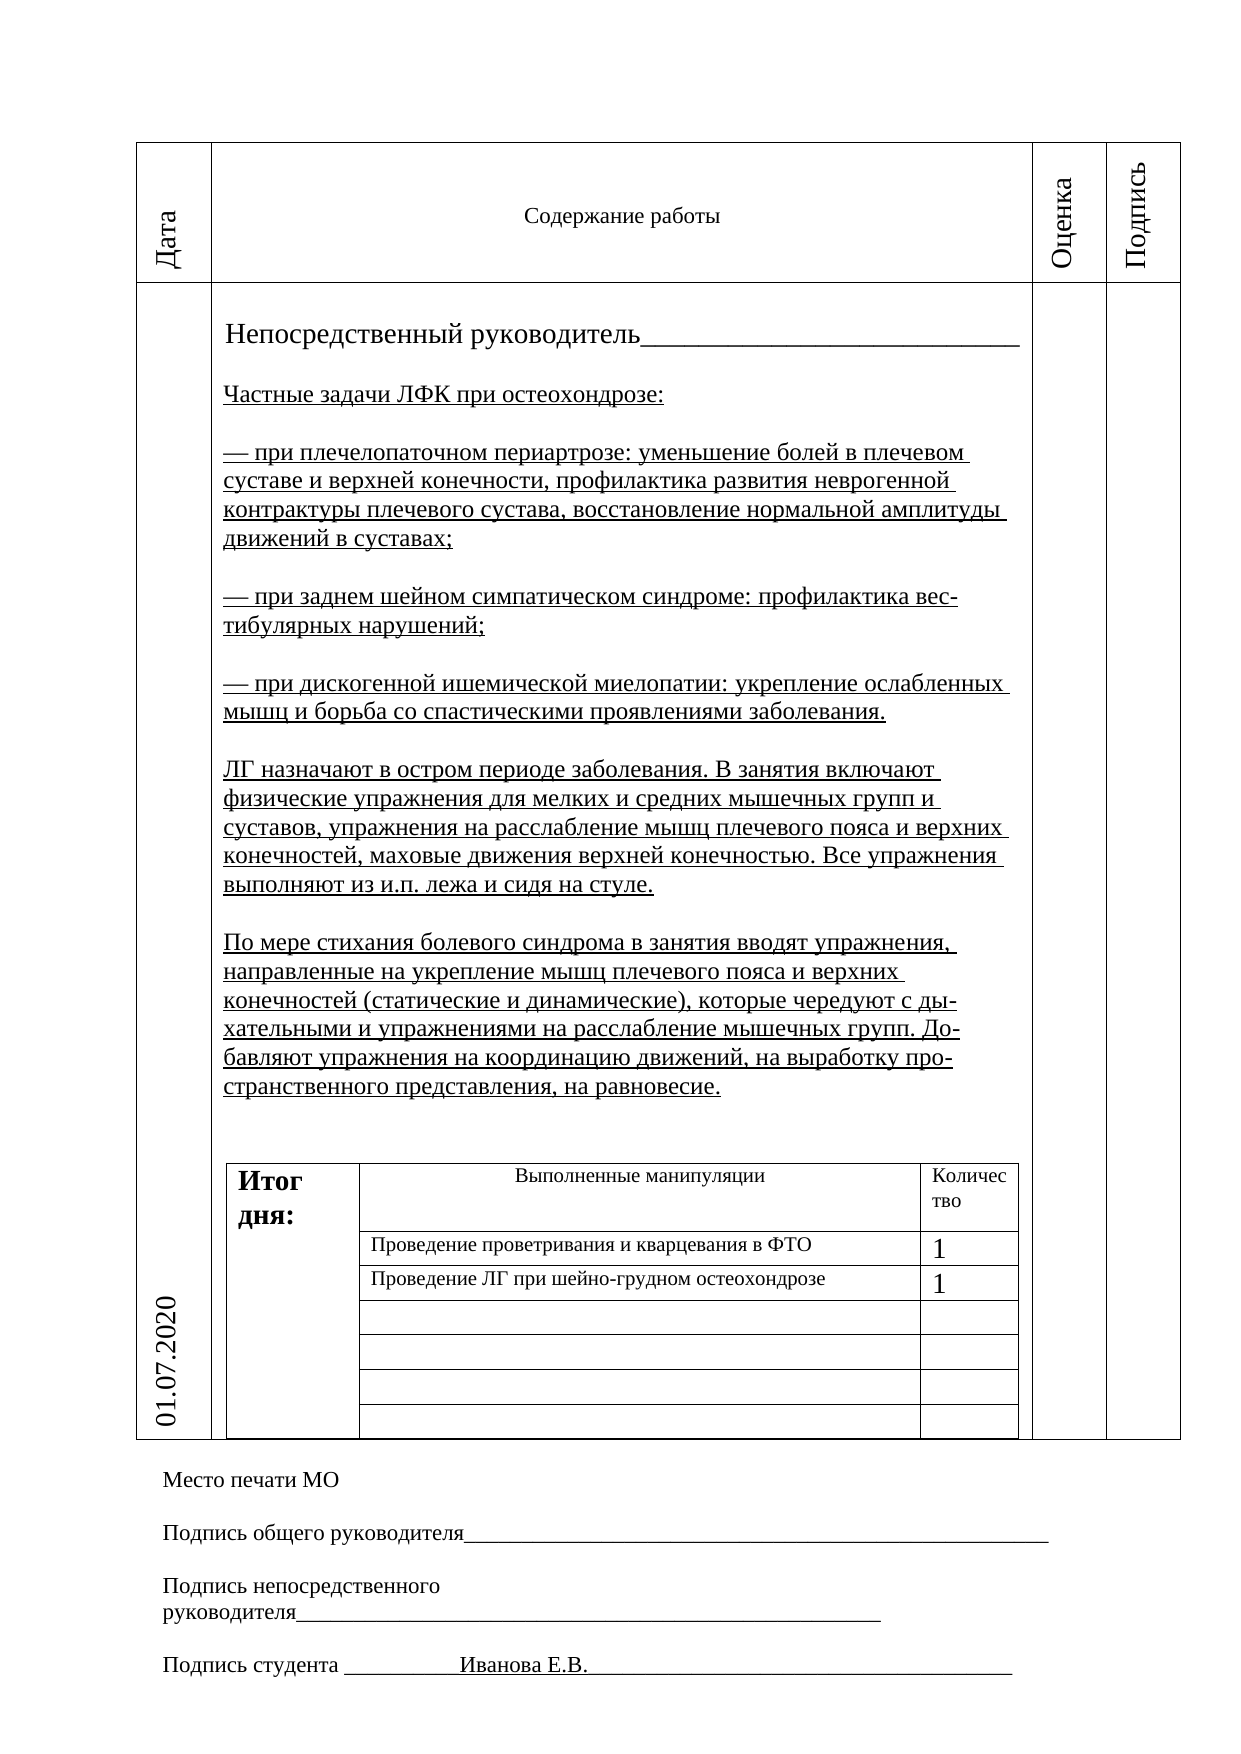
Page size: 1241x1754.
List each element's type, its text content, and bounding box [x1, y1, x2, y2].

table_header Содержание работы [212, 143, 1032, 282]
table_cell [1033, 283, 1106, 1439]
table_cell [1107, 283, 1180, 1439]
table_header Подпись [1107, 143, 1180, 282]
text Подпись непосредственного руководителя___________________________________________________ [162, 1572, 1137, 1625]
text Подпись общего руководителя___________________________________________________ [162, 1519, 1137, 1546]
text Место печати МО [162, 1467, 1137, 1493]
table_header Оценка [1033, 143, 1106, 282]
table_cell 01.07.2020 [137, 283, 211, 1439]
table_cell Непосредственный руководитель__________________________ Частные задачи ЛФК при остеохондрозе: — при плечелопаточном периартрозе: уменьшение болей в плечевом суставе и верхней конечности, профилактика развития неврогенной контрактуры плечевого сустава, восстановление нормальной амплитуды движений в суставах; — при заднем шейном симпатическом синдроме: профилактика вестибулярных нарушений; — при дискогенной ишемической миелопатии: укрепление ослабленных мышц и борьба со спастическими проявлениями заболевания. ЛГ назначают в остром периоде заболевания. В занятия включают физические упражнения для мелких и средних мышечных групп и суставов, упражнения на расслабление мышц плечевого пояса и верхних конечностей, маховые движения верхней конечностью. Все упражнения выполняют из и.п. лежа и сидя на стуле. По мере стихания болевого синдрома в занятия вводят упражнения, направленные на укрепление мышц плечевого пояса и верхних конечностей (статические и динамические), которые чередуют с дыхательными и упражнениями на расслабление мышечных групп. Добавляют упражнения на координацию движений, на выработку пространственного представления, на равновесие. [212, 283, 1032, 1439]
text Подпись студента __________Иванова Е.В._____________________________________ [162, 1651, 1137, 1677]
table_header Дата [137, 143, 211, 282]
